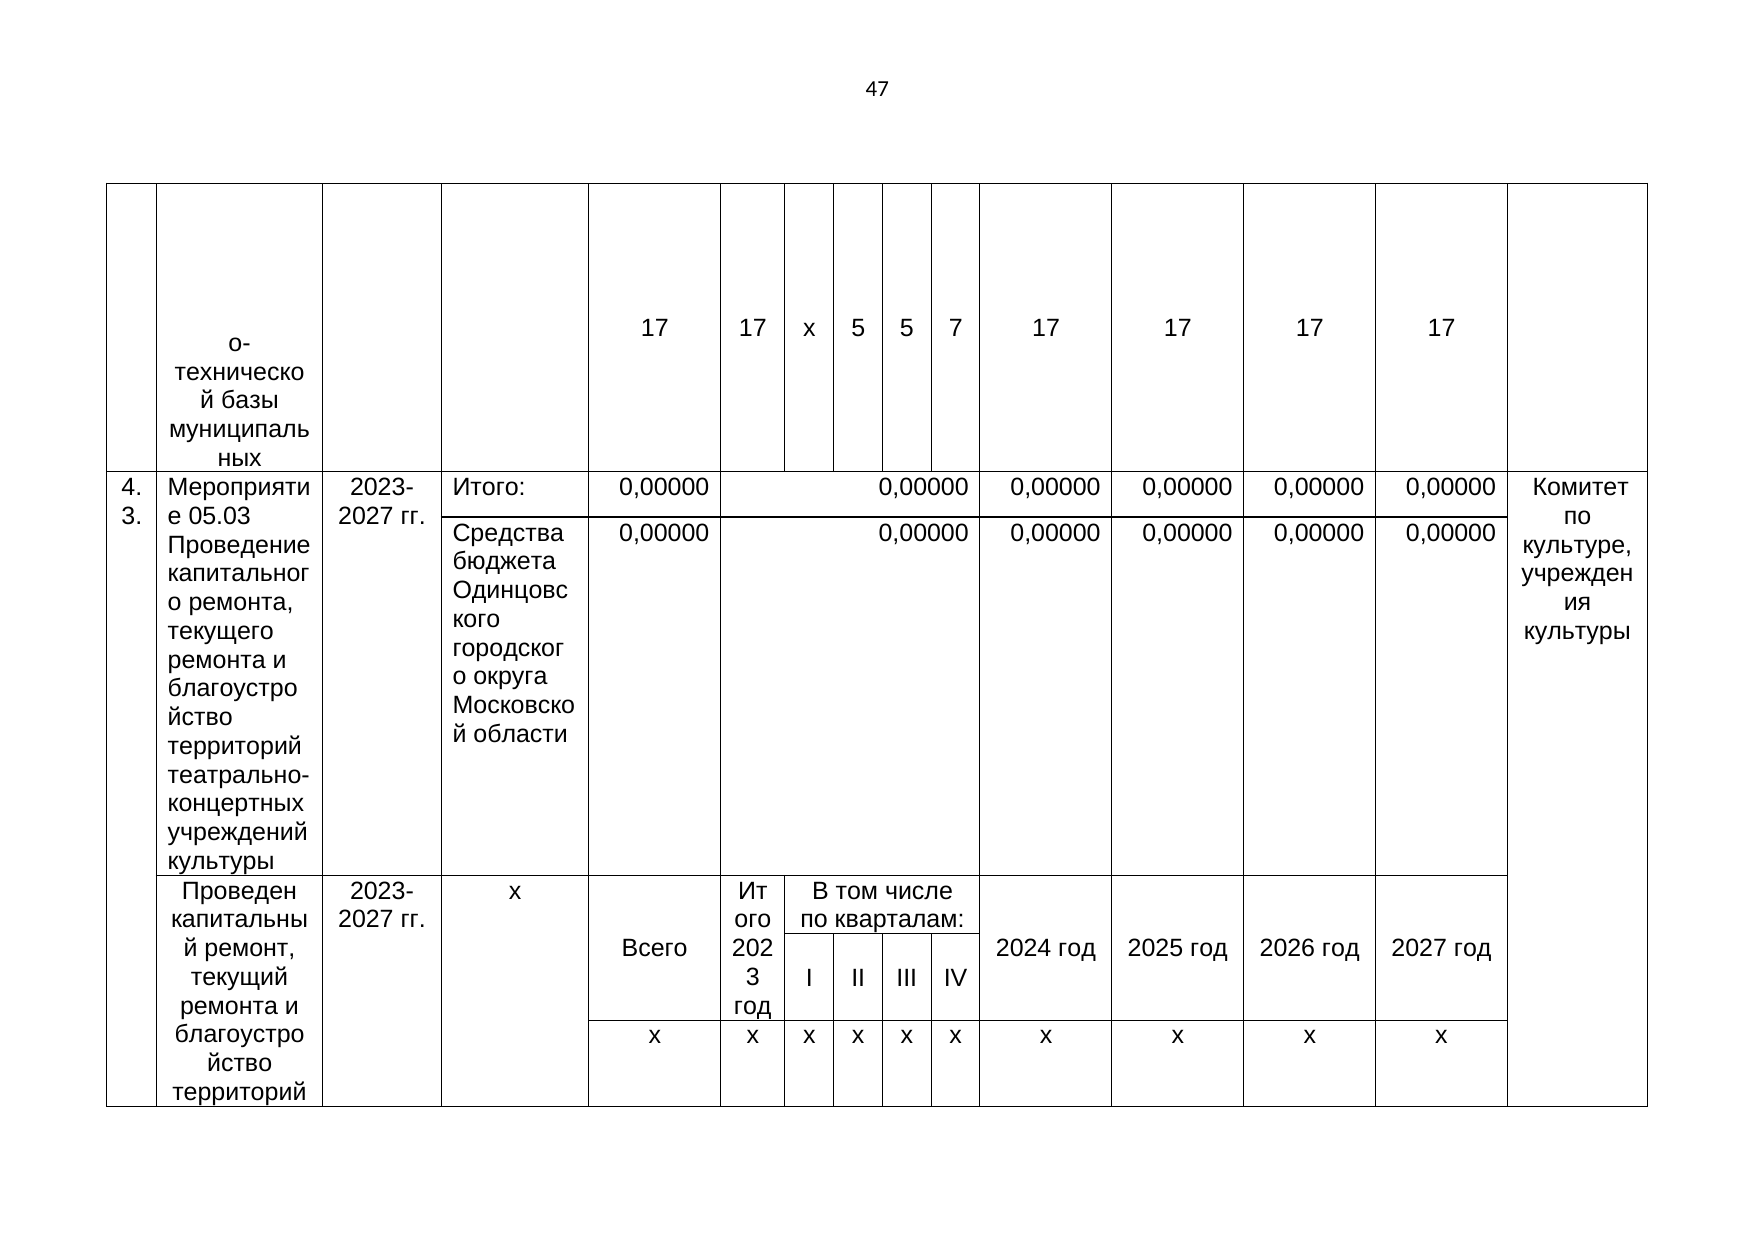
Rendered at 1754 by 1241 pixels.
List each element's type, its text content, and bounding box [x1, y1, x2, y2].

table_cell х [1112, 1021, 1243, 1106]
table_cell 2023-2027 гг. [323, 472, 441, 875]
table_cell 0,00000 [1376, 472, 1507, 516]
table_cell 2024 год [980, 876, 1111, 1019]
table_cell 0,00000 [1376, 518, 1507, 875]
table_cell х [932, 1021, 979, 1106]
table_cell х [721, 1021, 784, 1106]
table_cell 0,00000 [1112, 518, 1243, 875]
table_cell х [589, 1021, 720, 1106]
table_cell 7 [932, 184, 979, 471]
table_cell 17 [589, 184, 720, 471]
table_cell 2025 год [1112, 876, 1243, 1019]
table_cell 0,00000 [1244, 472, 1375, 516]
table_cell 2026 год [1244, 876, 1375, 1019]
table_cell 17 [1112, 184, 1243, 471]
table_cell х [883, 1021, 931, 1106]
table_cell 5 [834, 184, 882, 471]
table_cell х [980, 1021, 1111, 1106]
table_cell Итого: [442, 472, 588, 516]
table_cell III [883, 934, 931, 1019]
table_cell I [785, 934, 833, 1019]
table_cell 0,00000 [1112, 472, 1243, 516]
table_cell х [442, 876, 588, 1106]
table_cell Средства бюджета Одинцовского городского округа Московской области [442, 518, 588, 875]
table_cell 5 [883, 184, 931, 471]
table_cell х [1376, 1021, 1507, 1106]
table_cell х [834, 1021, 882, 1106]
table_cell 0,00000 [721, 472, 979, 516]
table_cell 4.3. [107, 472, 156, 1106]
table_cell 17 [1376, 184, 1507, 471]
table_cell II [834, 934, 882, 1019]
table_cell 0,00000 [1244, 518, 1375, 875]
table_cell 2027 год [1376, 876, 1507, 1019]
table_cell 17 [980, 184, 1111, 471]
table_cell 2023-2027 гг. [323, 876, 441, 1106]
table_cell Итого 2023 год [721, 876, 784, 1019]
table_cell IV [932, 934, 979, 1019]
table_cell 17 [1244, 184, 1375, 471]
table_cell 0,00000 [589, 472, 720, 516]
table_cell 0,00000 [589, 518, 720, 875]
table_cell В том числе по кварталам: [785, 876, 979, 933]
table_cell Всего [589, 876, 720, 1019]
table_cell 0,00000 [980, 472, 1111, 516]
table_cell Мероприятие 05.03 Проведение капитального ремонта, текущего ремонта и благоустройство территорий театрально-концертных учреждений культуры [157, 472, 322, 875]
table_cell х [1244, 1021, 1375, 1106]
table_cell х [785, 1021, 833, 1106]
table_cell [1508, 472, 1647, 1106]
table_cell 0,00000 [980, 518, 1111, 875]
table_cell Проведен капитальный ремонт, текущий ремонта и благоустройство территорий театрально-концертных учреждений культуры, (ед.) [157, 876, 322, 1106]
table_cell 17 [721, 184, 784, 471]
table_cell х [785, 184, 833, 471]
table_cell 0,00000 [721, 518, 979, 875]
